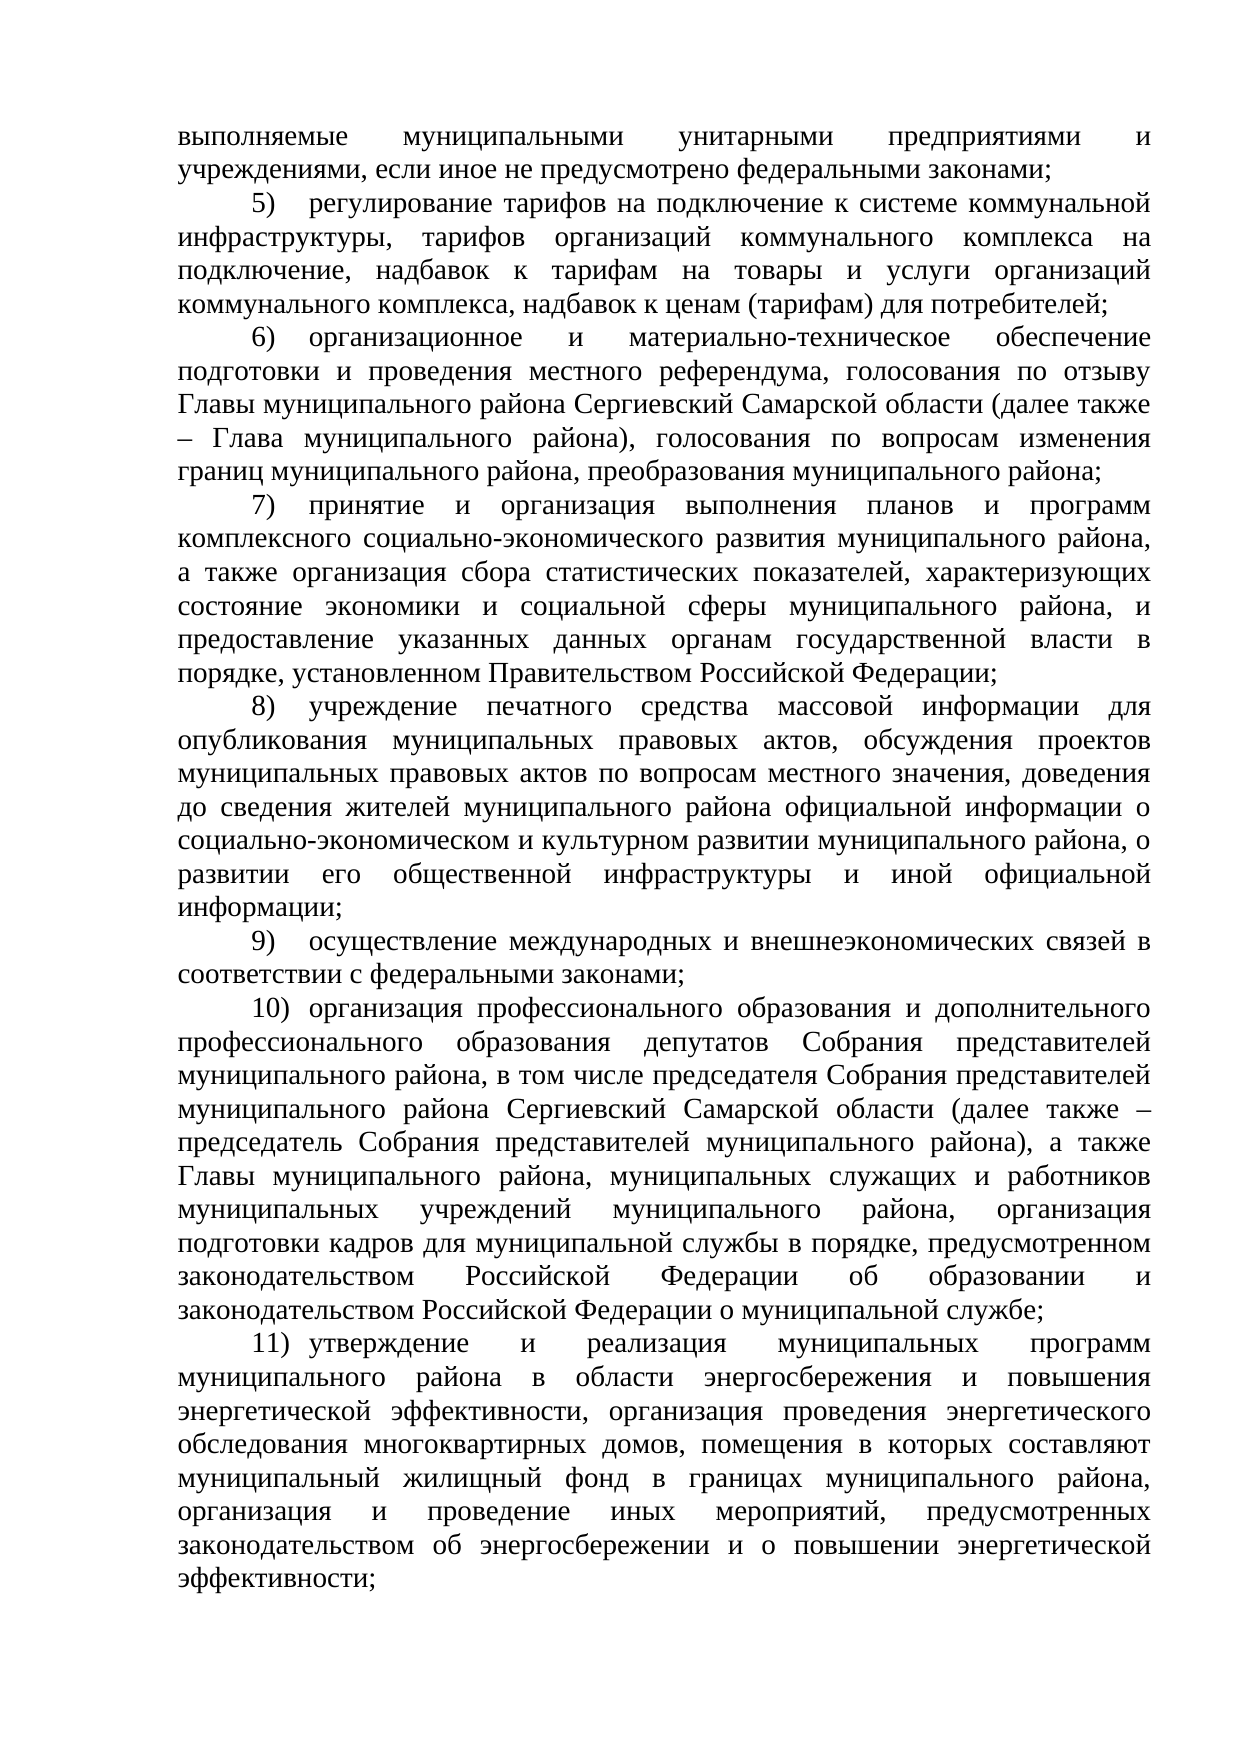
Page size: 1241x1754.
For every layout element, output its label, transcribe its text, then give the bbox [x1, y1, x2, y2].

list организация профессионального образования и дополнительного профессионального образования депутатов Собрания представителей муниципального района, в том числе председателя Собрания представителей муниципального района Сергиевский Самарской области (далее также – председатель Собрания представителей муниципального района), а также Главы муниципального района, муниципальных служащих и работников муниципальных учреждений муниципального района, организация подготовки кадров для муниципальной службы в порядке, предусмотренном законодательством Российской Федерации об образовании и законодательством Российской Федерации о муниципальной службе; [177, 990, 1152, 1326]
list учреждение печатного средства массовой информации для опубликования муниципальных правовых актов, обсуждения проектов муниципальных правовых актов по вопросам местного значения, доведения до сведения жителей муниципального района официальной информации о социально-экономическом и культурном развитии муниципального района, о развитии его общественной инфраструктуры и иной официальной информации; [177, 688, 1152, 923]
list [177, 118, 1152, 185]
list организационное и материально-техническое обеспечение подготовки и проведения местного референдума, голосования по отзыву Главы муниципального района Сергиевский Самарской области (далее также – Глава муниципального района), голосования по вопросам изменения границ муниципального района, преобразования муниципального района; [177, 319, 1152, 487]
list утверждение и реализация муниципальных программ муниципального района в области энергосбережения и повышения энергетической эффективности, организация проведения энергетического обследования многоквартирных домов, помещения в которых составляют муниципальный жилищный фонд в границах муниципального района, организация и проведение иных мероприятий, предусмотренных законодательством об энергосбережении и о повышении энергетической эффективности; [177, 1326, 1152, 1594]
list принятие и организация выполнения планов и программ комплексного социально-экономического развития муниципального района, а также организация сбора статистических показателей, характеризующих состояние экономики и социальной сферы муниципального района, и предоставление указанных данных органам государственной власти в порядке, установленном Правительством Российской Федерации; [177, 487, 1152, 688]
list осуществление международных и внешнеэкономических связей в соответствии с федеральными законами; [177, 923, 1152, 990]
list регулирование тарифов на подключение к системе коммунальной инфраструктуры, тарифов организаций коммунального комплекса на подключение, надбавок к тарифам на товары и услуги организаций коммунального комплекса, надбавок к ценам (тарифам) для потребителей; [177, 185, 1152, 319]
